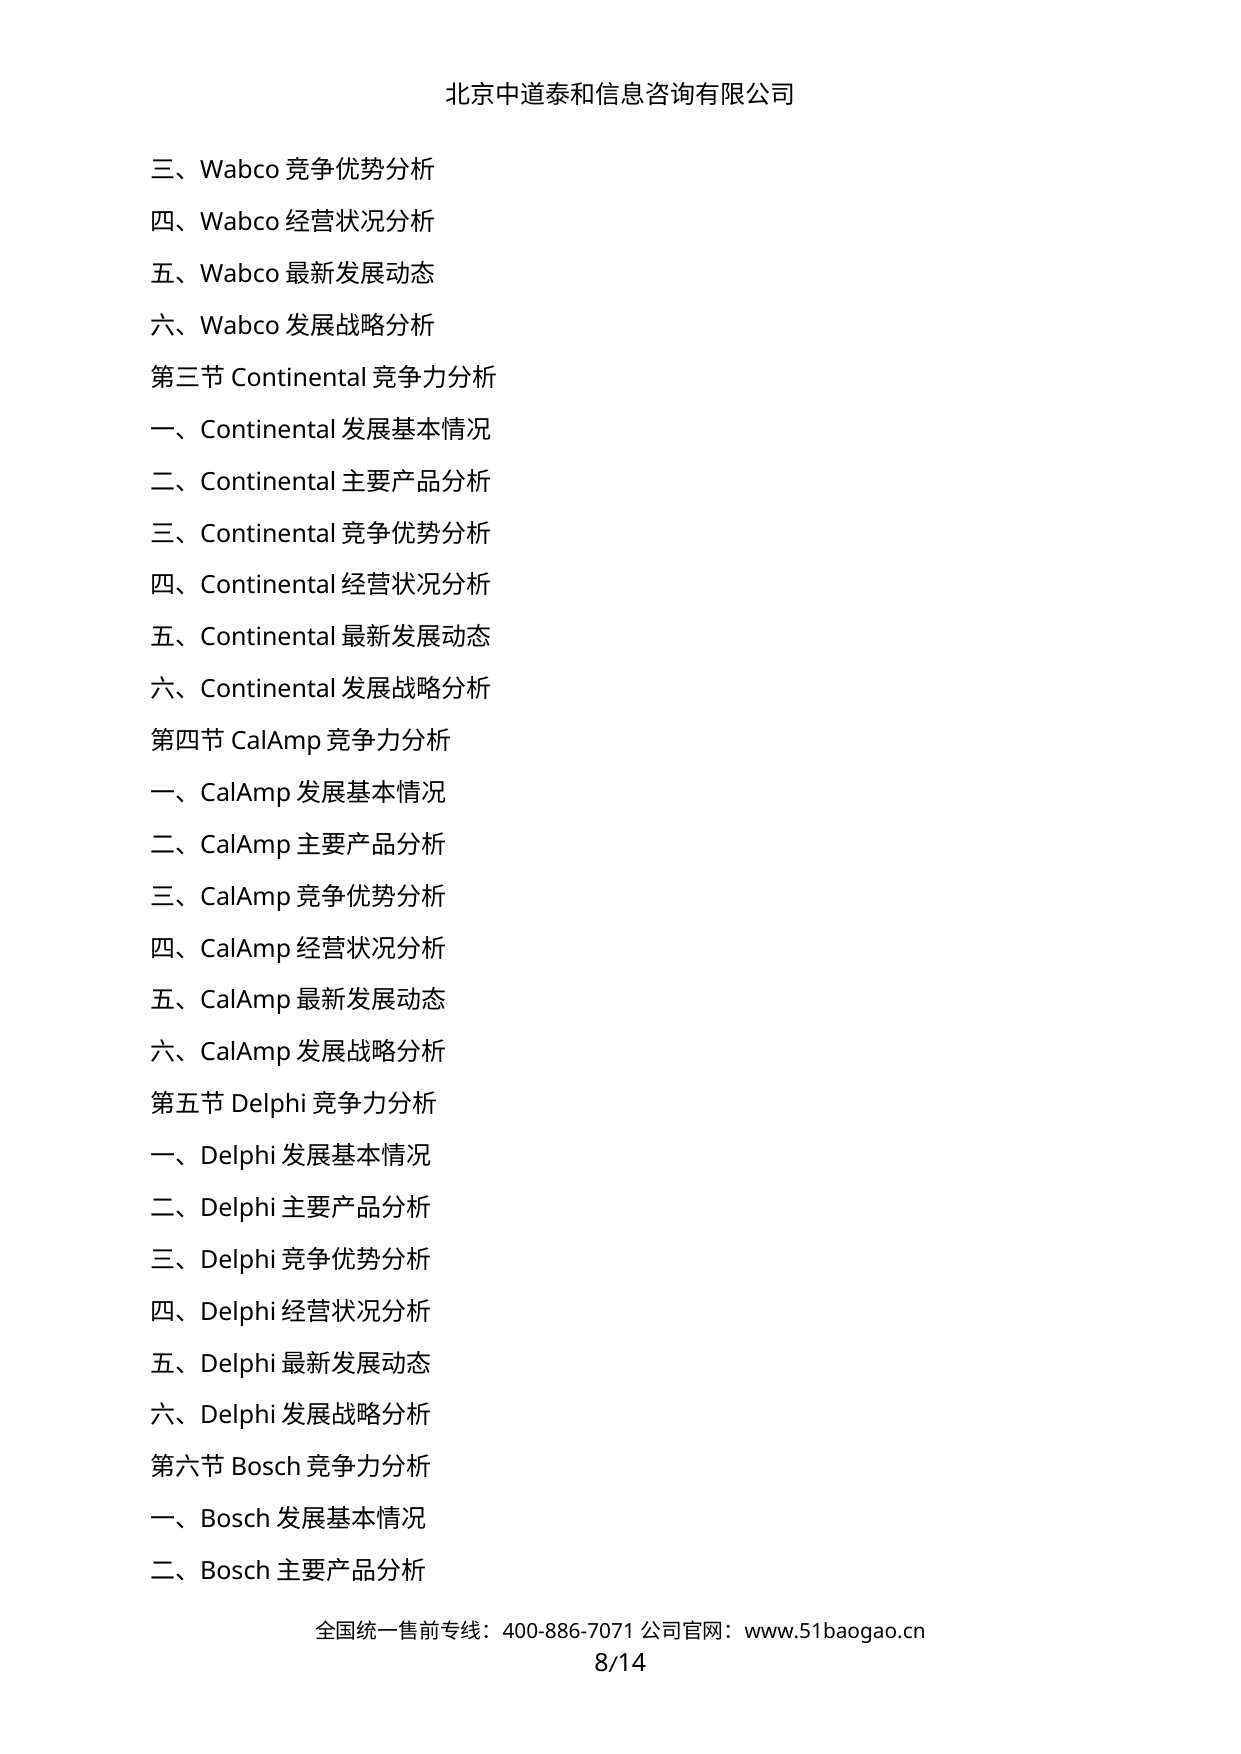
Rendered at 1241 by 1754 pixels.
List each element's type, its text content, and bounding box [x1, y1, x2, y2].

text 四、Continental经营状况分析 [150, 565, 1090, 601]
text 三、Continental竞争优势分析 [150, 513, 1090, 549]
text 一、Continental发展基本情况 [150, 409, 1090, 446]
text 三、Wabco竞争优势分析 [150, 150, 1090, 186]
text 二、Continental主要产品分析 [150, 461, 1090, 497]
text 五、CalAmp最新发展动态 [150, 980, 1090, 1016]
text 四、Wabco经营状况分析 [150, 202, 1090, 238]
text 二、CalAmp主要产品分析 [150, 824, 1090, 861]
text 一、CalAmp发展基本情况 [150, 772, 1090, 809]
text 第四节 CalAmp竞争力分析 [150, 721, 1090, 757]
text 六、Delphi发展战略分析 [150, 1395, 1090, 1431]
text 第三节 Continental竞争力分析 [150, 357, 1090, 394]
text 三、Delphi竞争优势分析 [150, 1239, 1090, 1276]
text 六、Continental发展战略分析 [150, 669, 1090, 705]
text 第六节 Bosch竞争力分析 [150, 1447, 1090, 1483]
text 二、Delphi主要产品分析 [150, 1187, 1090, 1224]
text 五、Wabco最新发展动态 [150, 254, 1090, 290]
text 六、Wabco发展战略分析 [150, 306, 1090, 342]
text 四、CalAmp经营状况分析 [150, 928, 1090, 964]
text 六、CalAmp发展战略分析 [150, 1032, 1090, 1068]
text 一、Bosch发展基本情况 [150, 1499, 1090, 1535]
text 三、CalAmp竞争优势分析 [150, 876, 1090, 912]
text 二、Bosch主要产品分析 [150, 1551, 1090, 1587]
text 第五节 Delphi竞争力分析 [150, 1084, 1090, 1120]
text 五、Delphi最新发展动态 [150, 1343, 1090, 1379]
text 四、Delphi经营状况分析 [150, 1291, 1090, 1327]
text 五、Continental最新发展动态 [150, 617, 1090, 653]
text 一、Delphi发展基本情况 [150, 1136, 1090, 1172]
